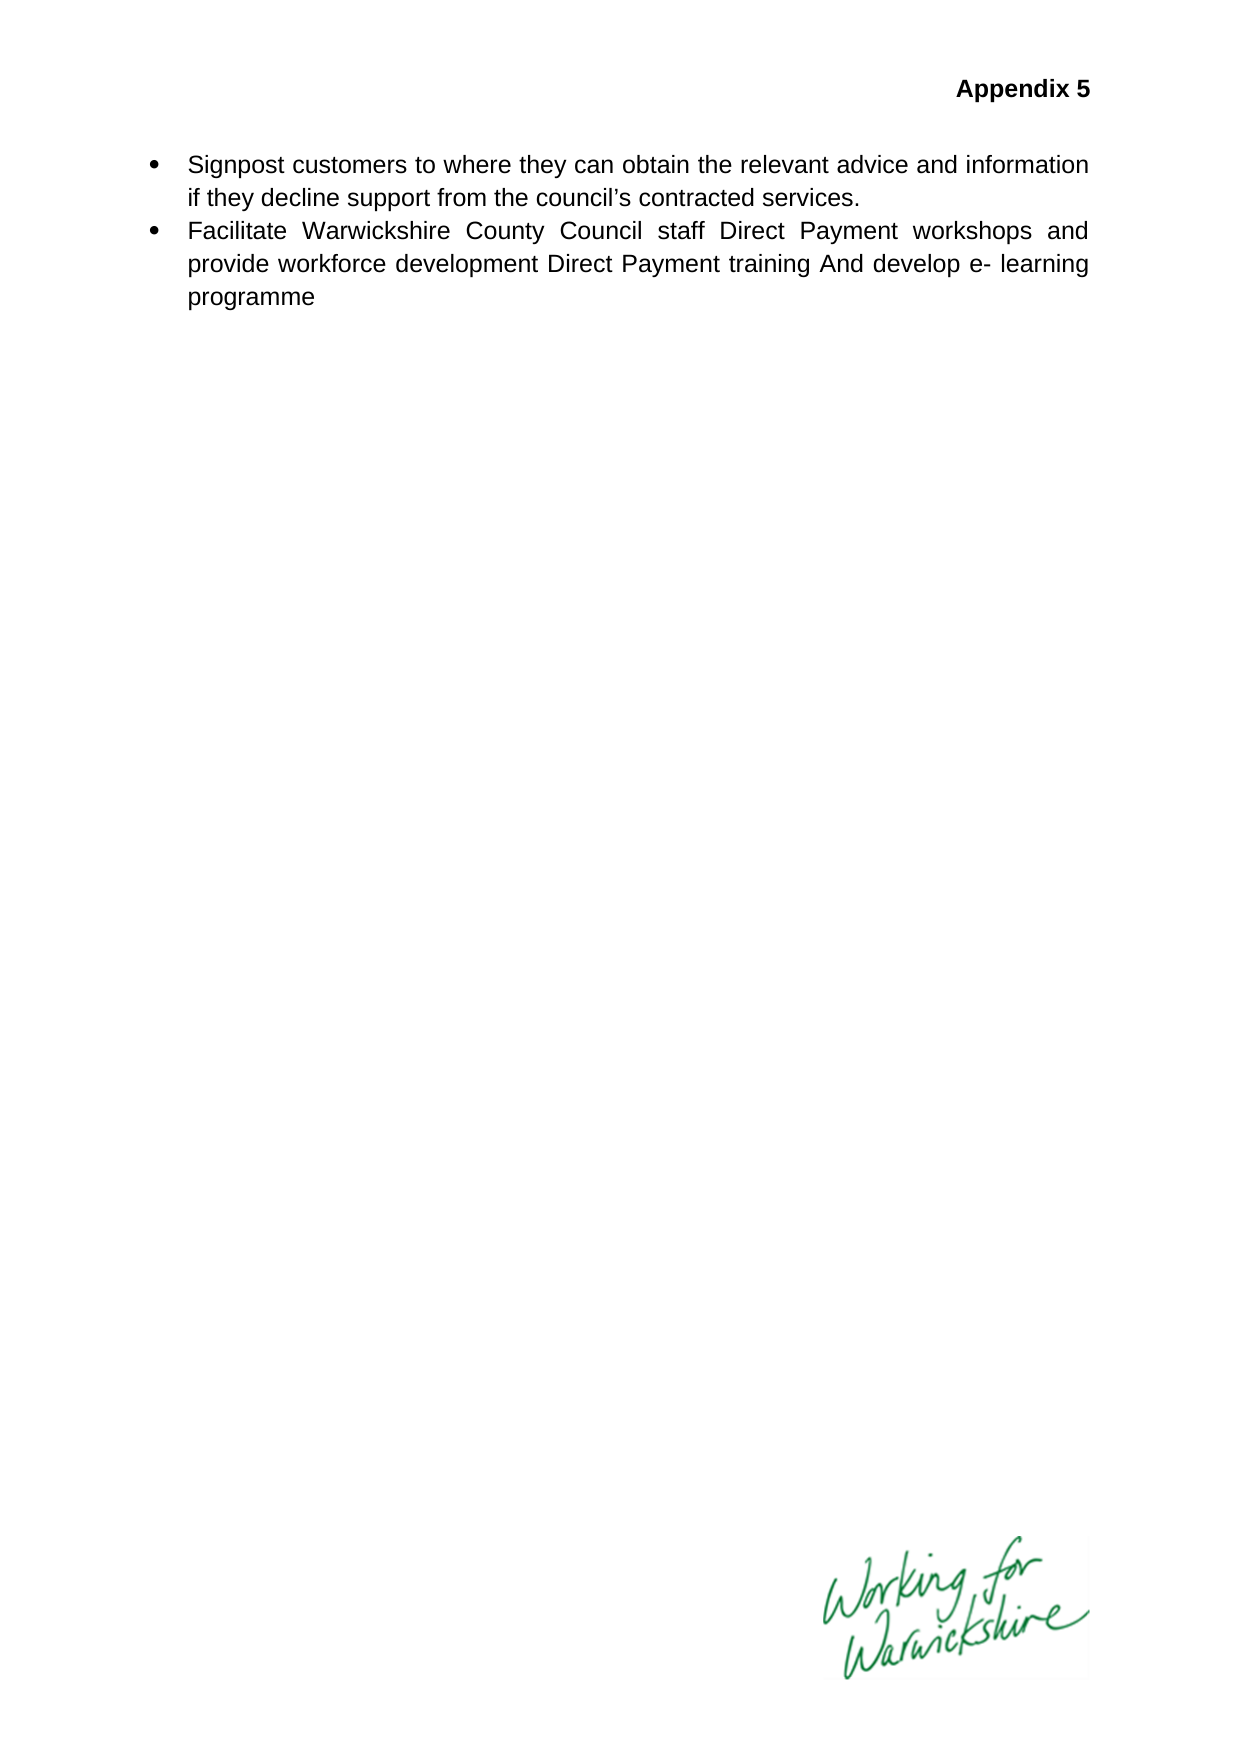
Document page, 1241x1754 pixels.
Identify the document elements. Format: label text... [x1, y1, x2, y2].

list Signpost customers to where they can obtain the relevant advice and information if they decline support from the council’s contracted services. [150, 150, 1090, 212]
picture [823, 1536, 1091, 1681]
list Facilitate Warwickshire County Council staff Direct Payment workshops and provide workforce development Direct Payment training And develop e- learning programme [150, 216, 1090, 311]
